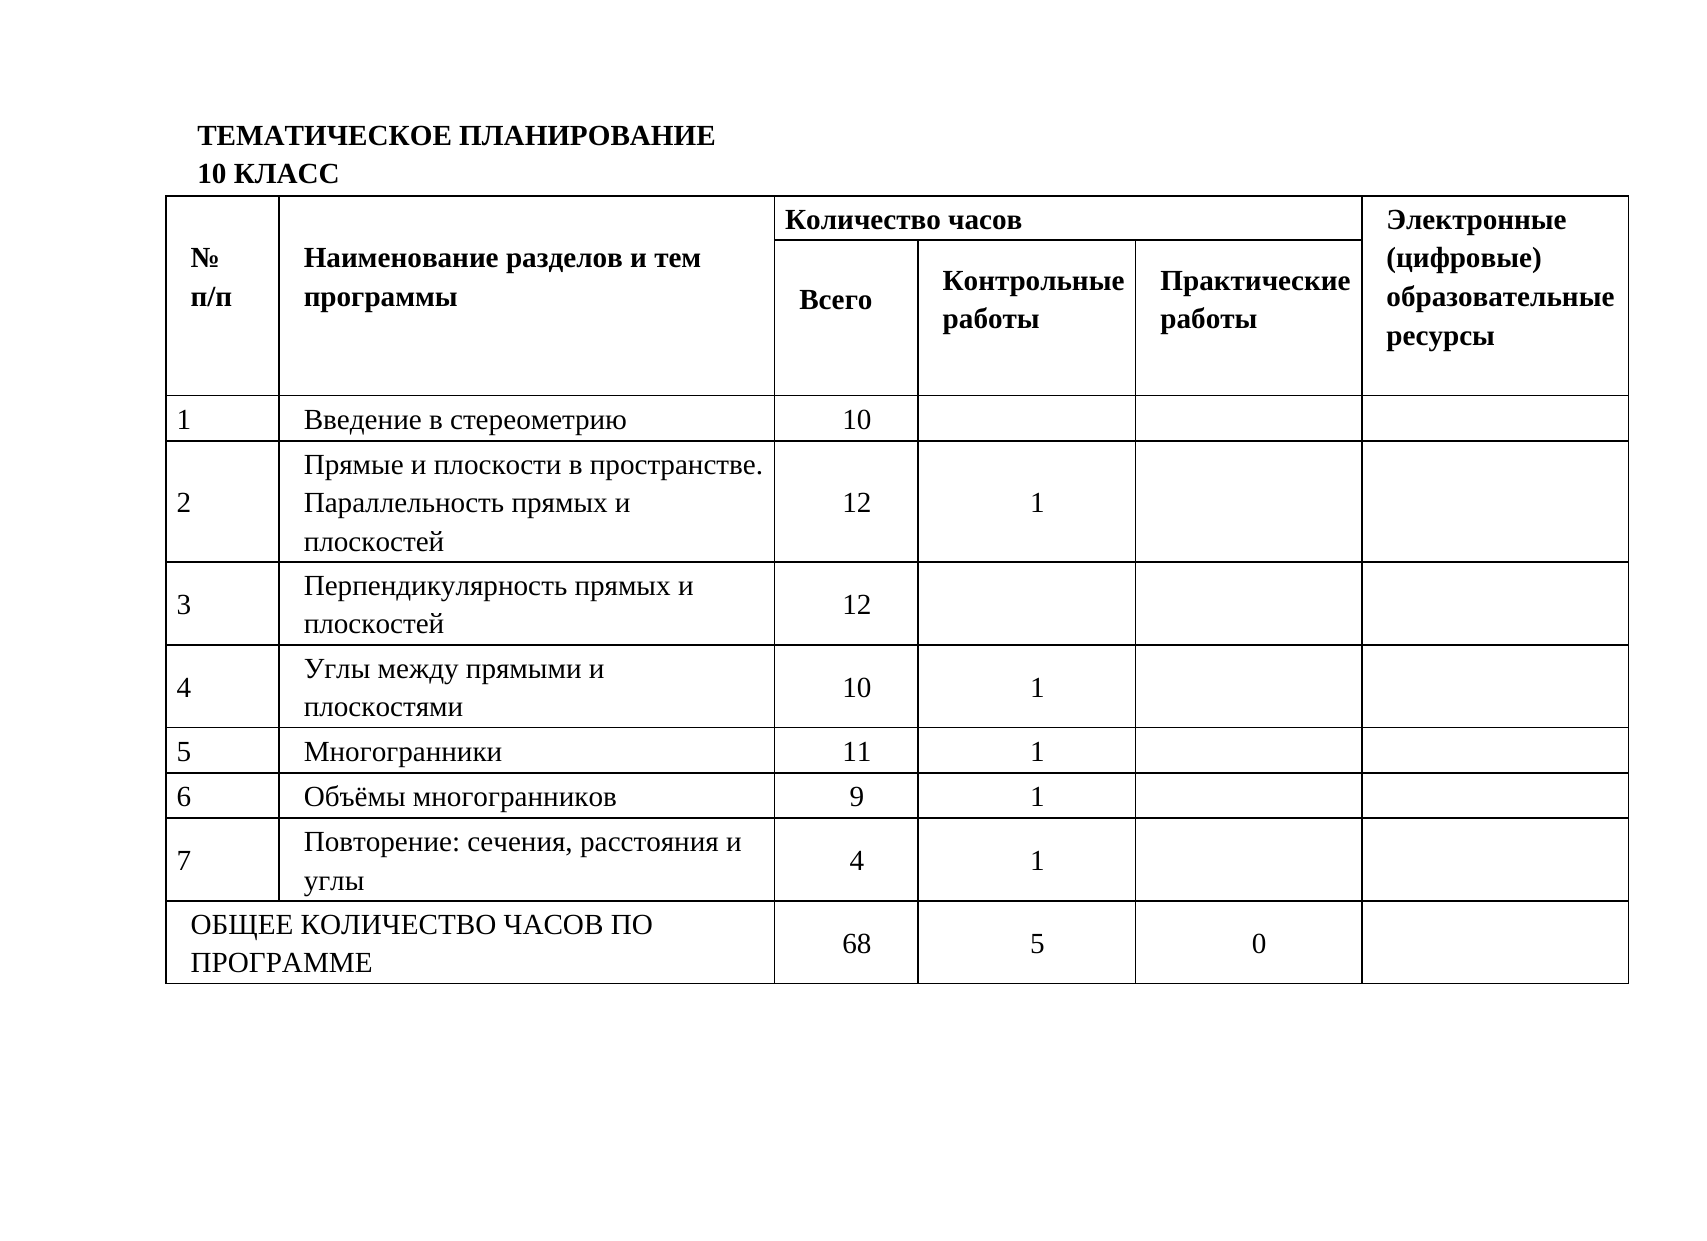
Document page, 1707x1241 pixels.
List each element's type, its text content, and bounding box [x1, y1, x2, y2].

table_cell 1 [919, 774, 1135, 817]
table_header Количество часов [775, 197, 1361, 239]
table_cell [1363, 396, 1628, 440]
text 10 КЛАСС [190, 157, 1618, 190]
table_cell 4 [167, 646, 278, 727]
table_cell Прямые и плоскости в пространстве. Параллельность прямых и плоскостей [280, 442, 774, 561]
table_cell [1136, 819, 1361, 900]
table_cell 2 [167, 442, 278, 561]
table_cell [1363, 819, 1628, 900]
table_cell 0 [1136, 902, 1361, 983]
table_cell 1 [919, 442, 1135, 561]
table_header Электронные (цифровые) образовательные ресурсы [1363, 197, 1628, 395]
table_cell [1363, 646, 1628, 727]
table_cell 12 [775, 442, 917, 561]
table_cell [1136, 774, 1361, 817]
table_cell [1136, 396, 1361, 440]
table_cell [1363, 774, 1628, 817]
table_cell 5 [919, 902, 1135, 983]
table_header Наименование разделов и тем программы [280, 197, 774, 395]
table_cell 4 [775, 819, 917, 900]
table_cell 6 [167, 774, 278, 817]
table_cell [1136, 646, 1361, 727]
table_cell Многогранники [280, 728, 774, 772]
table_cell [1363, 442, 1628, 561]
table_cell [1363, 902, 1628, 983]
table_cell [1136, 442, 1361, 561]
table_cell Перпендикулярность прямых и плоскостей [280, 563, 774, 644]
table_cell [919, 563, 1135, 644]
table_cell [1136, 563, 1361, 644]
table_cell 1 [919, 728, 1135, 772]
table_cell 11 [775, 728, 917, 772]
table_cell Углы между прямыми и плоскостями [280, 646, 774, 727]
table_cell [919, 396, 1135, 440]
table_cell 7 [167, 819, 278, 900]
table_cell 5 [167, 728, 278, 772]
table_cell 3 [167, 563, 278, 644]
table_cell 9 [775, 774, 917, 817]
table_cell 1 [167, 396, 278, 440]
table_cell Объёмы многогранников [280, 774, 774, 817]
table_cell Введение в стереометрию [280, 396, 774, 440]
text ТЕМАТИЧЕСКОЕ ПЛАНИРОВАНИЕ [190, 118, 1618, 152]
table_cell 68 [775, 902, 917, 983]
table_cell Практические работы [1136, 241, 1361, 395]
table_cell Контрольные работы [919, 241, 1135, 395]
table_cell 10 [775, 396, 917, 440]
table_cell 1 [919, 646, 1135, 727]
table_cell 10 [775, 646, 917, 727]
table_cell [1363, 563, 1628, 644]
table_cell ОБЩЕЕ КОЛИЧЕСТВО ЧАСОВ ПО ПРОГРАММЕ [167, 902, 774, 983]
table_cell Повторение: сечения, расстояния и углы [280, 819, 774, 900]
table_cell [1136, 728, 1361, 772]
table_cell 12 [775, 563, 917, 644]
table_cell [1363, 728, 1628, 772]
table_cell 1 [919, 819, 1135, 900]
table_header № п/п [167, 197, 278, 395]
table_cell Всего [775, 241, 917, 395]
